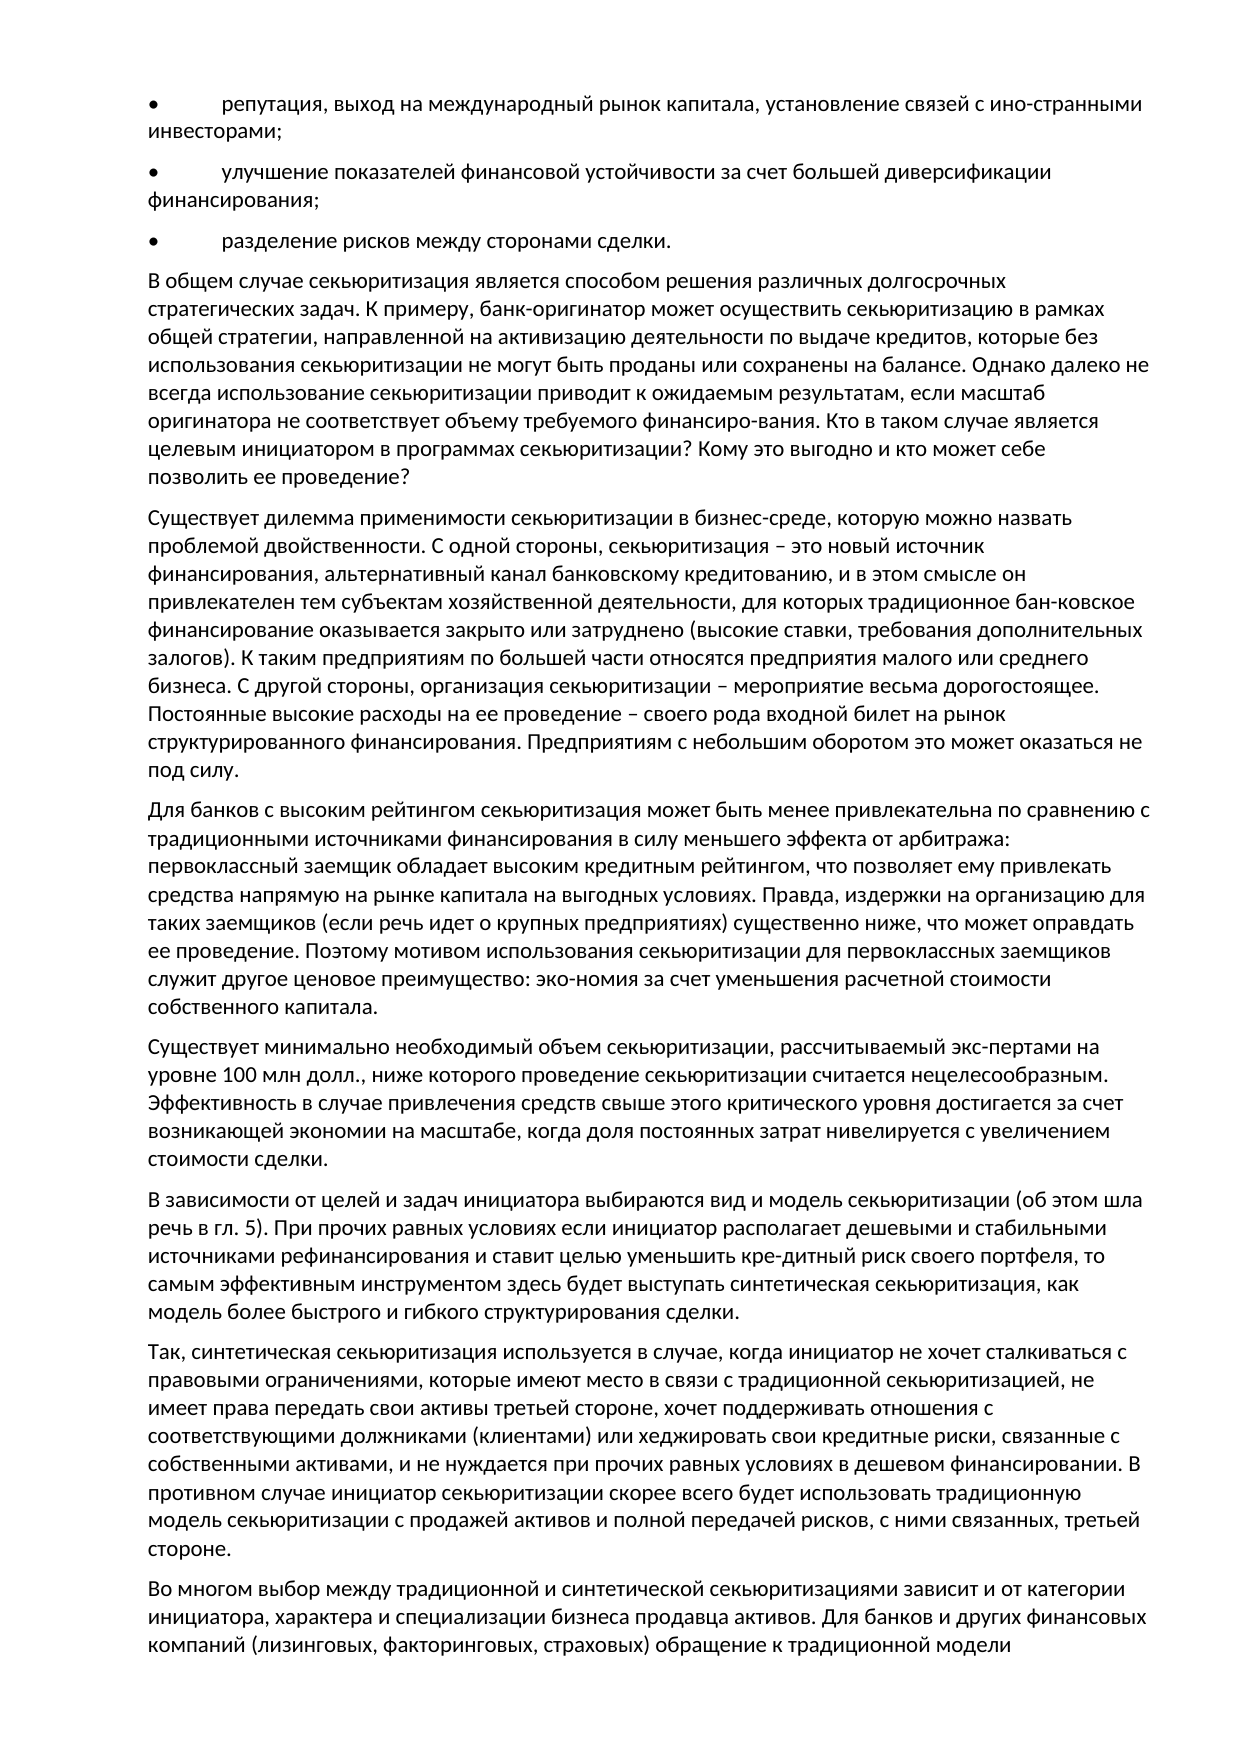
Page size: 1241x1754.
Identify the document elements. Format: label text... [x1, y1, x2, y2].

text • улучшение показателей финансовой устойчивости за счет большей диверсификации финансирования; [148, 157, 1152, 213]
text • репутация, выход на международный рынок капитала, установление связей с ино-странными инвесторами; [148, 89, 1152, 145]
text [148, 1574, 1152, 1658]
text В общем случае секьюритизация является способом решения различных долгосрочных стратегических задач. К примеру, банк-оригинатор может осуществить секьюритизацию в рамках общей стратегии, направленной на активизацию деятельности по выдаче кредитов, которые без использования секьюритизации не могут быть проданы или сохранены на балансе. Однако далеко не всегда использование секьюритизации приводит к ожидаемым результатам, если масштаб оригинатора не соответствует объему требуемого финансиро-вания. Кто в таком случае является целевым инициатором в программах секьюритизации? Кому это выгодно и кто может себе позволить ее проведение? [148, 266, 1152, 490]
text В зависимости от целей и задач инициатора выбираются вид и модель секьюритизации (об этом шла речь в гл. 5). При прочих равных условиях если инициатор располагает дешевыми и стабильными источниками рефинансирования и ставит целью уменьшить кре-дитный риск своего портфеля, то самым эффективным инструментом здесь будет выступать синтетическая секьюритизация, как модель более быстрого и гибкого структурирования сделки. [148, 1185, 1152, 1325]
text Так, синтетическая секьюритизация используется в случае, когда инициатор не хочет сталкиваться с правовыми ограничениями, которые имеют место в связи с традиционной секьюритизацией, не имеет права передать свои активы третьей стороне, хочет поддерживать отношения с соответствующими должниками (клиентами) или хеджировать свои кредитные риски, связанные с собственными активами, и не нуждается при прочих равных условиях в дешевом финансировании. В противном случае инициатор секьюритизации скорее всего будет использовать традиционную модель секьюритизации с продажей активов и полной передачей рисков, с ними связанных, третьей стороне. [148, 1337, 1152, 1562]
text • разделение рисков между сторонами сделки. [148, 226, 1152, 254]
text Существует дилемма применимости секьюритизации в бизнес-среде, которую можно назвать проблемой двойственности. С одной стороны, секьюритизация – это новый источник финансирования, альтернативный канал банковскому кредитованию, и в этом смысле он привлекателен тем субъектам хозяйственной деятельности, для которых традиционное бан-ковское финансирование оказывается закрыто или затруднено (высокие ставки, требования дополнительных залогов). К таким предприятиям по большей части относятся предприятия малого или среднего бизнеса. С другой стороны, организация секьюритизации – мероприятие весьма дорогостоящее. Постоянные высокие расходы на ее проведение – своего рода входной билет на рынок структурированного финансирования. Предприятиям с небольшим оборотом это может оказаться не под силу. [148, 503, 1152, 783]
text Существует минимально необходимый объем секьюритизации, рассчитываемый экс-пертами на уровне 100 млн долл., ниже которого проведение секьюритизации считается нецелесообразным. Эффективность в случае привлечения средств свыше этого критического уровня достигается за счет возникающей экономии на масштабе, когда доля постоянных затрат нивелируется с увеличением стоимости сделки. [148, 1032, 1152, 1172]
text Для банков с высоким рейтингом секьюритизация может быть менее привлекательна по сравнению с традиционными источниками финансирования в силу меньшего эффекта от арбитража: первоклассный заемщик обладает высоким кредитным рейтингом, что позволяет ему привлекать средства напрямую на рынке капитала на выгодных условиях. Правда, издержки на организацию для таких заемщиков (если речь идет о крупных предприятиях) существенно ниже, что может оправдать ее проведение. Поэтому мотивом использования секьюритизации для первоклассных заемщиков служит другое ценовое преимущество: эко-номия за счет уменьшения расчетной стоимости собственного капитала. [148, 796, 1152, 1020]
